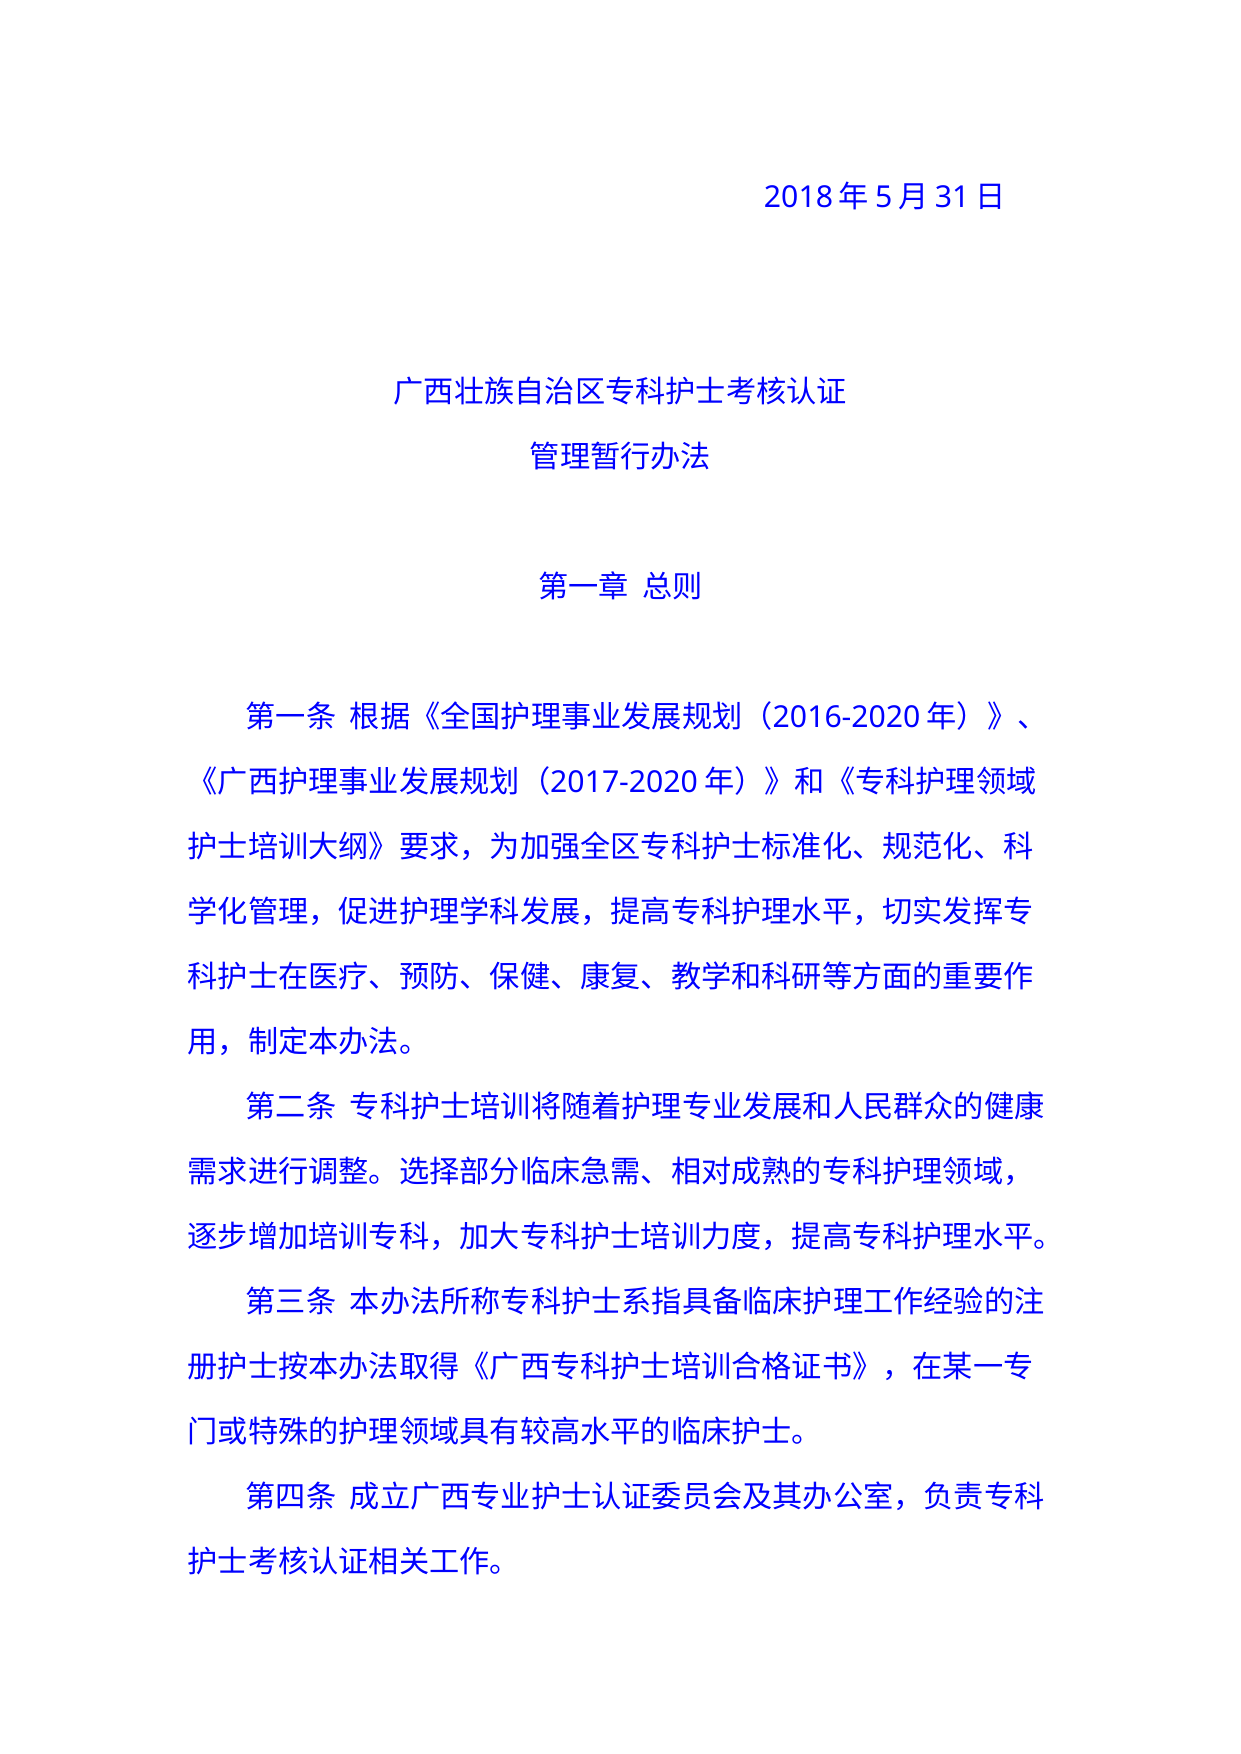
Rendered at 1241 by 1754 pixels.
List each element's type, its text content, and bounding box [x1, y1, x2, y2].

text 第一条 根据《全国护理事业发展规划（2016-2020年）》、《广西护理事业发展规划（2017-2020年）》和《专科护理领域护士培训大纲》要求，为加强全区专科护士标准化、规范化、科学化管理，促进护理学科发展，提高专科护理水平，切实发挥专科护士在医疗、预防、保健、康复、教学和科研等方面的重要作用，制定本办法。 [187, 682, 1053, 1072]
text 管理暂行办法 [187, 422, 1053, 487]
text 第四条 成立广西专业护士认证委员会及其办公室，负责专科护士考核认证相关工作。 [187, 1462, 1053, 1592]
text 第二条 专科护士培训将随着护理专业发展和人民群众的健康需求进行调整。选择部分临床急需、相对成熟的专科护理领域，逐步增加培训专科，加大专科护士培训力度，提高专科护理水平。 [187, 1072, 1053, 1267]
text 第一章 总则 [187, 552, 1053, 617]
text 广西壮族自治区专科护士考核认证 [187, 357, 1053, 422]
text 2018年5月31日 [187, 162, 1053, 227]
text 第三条 本办法所称专科护士系指具备临床护理工作经验的注册护士按本办法取得《广西专科护士培训合格证书》，在某一专门或特殊的护理领域具有较高水平的临床护士。 [187, 1267, 1053, 1462]
